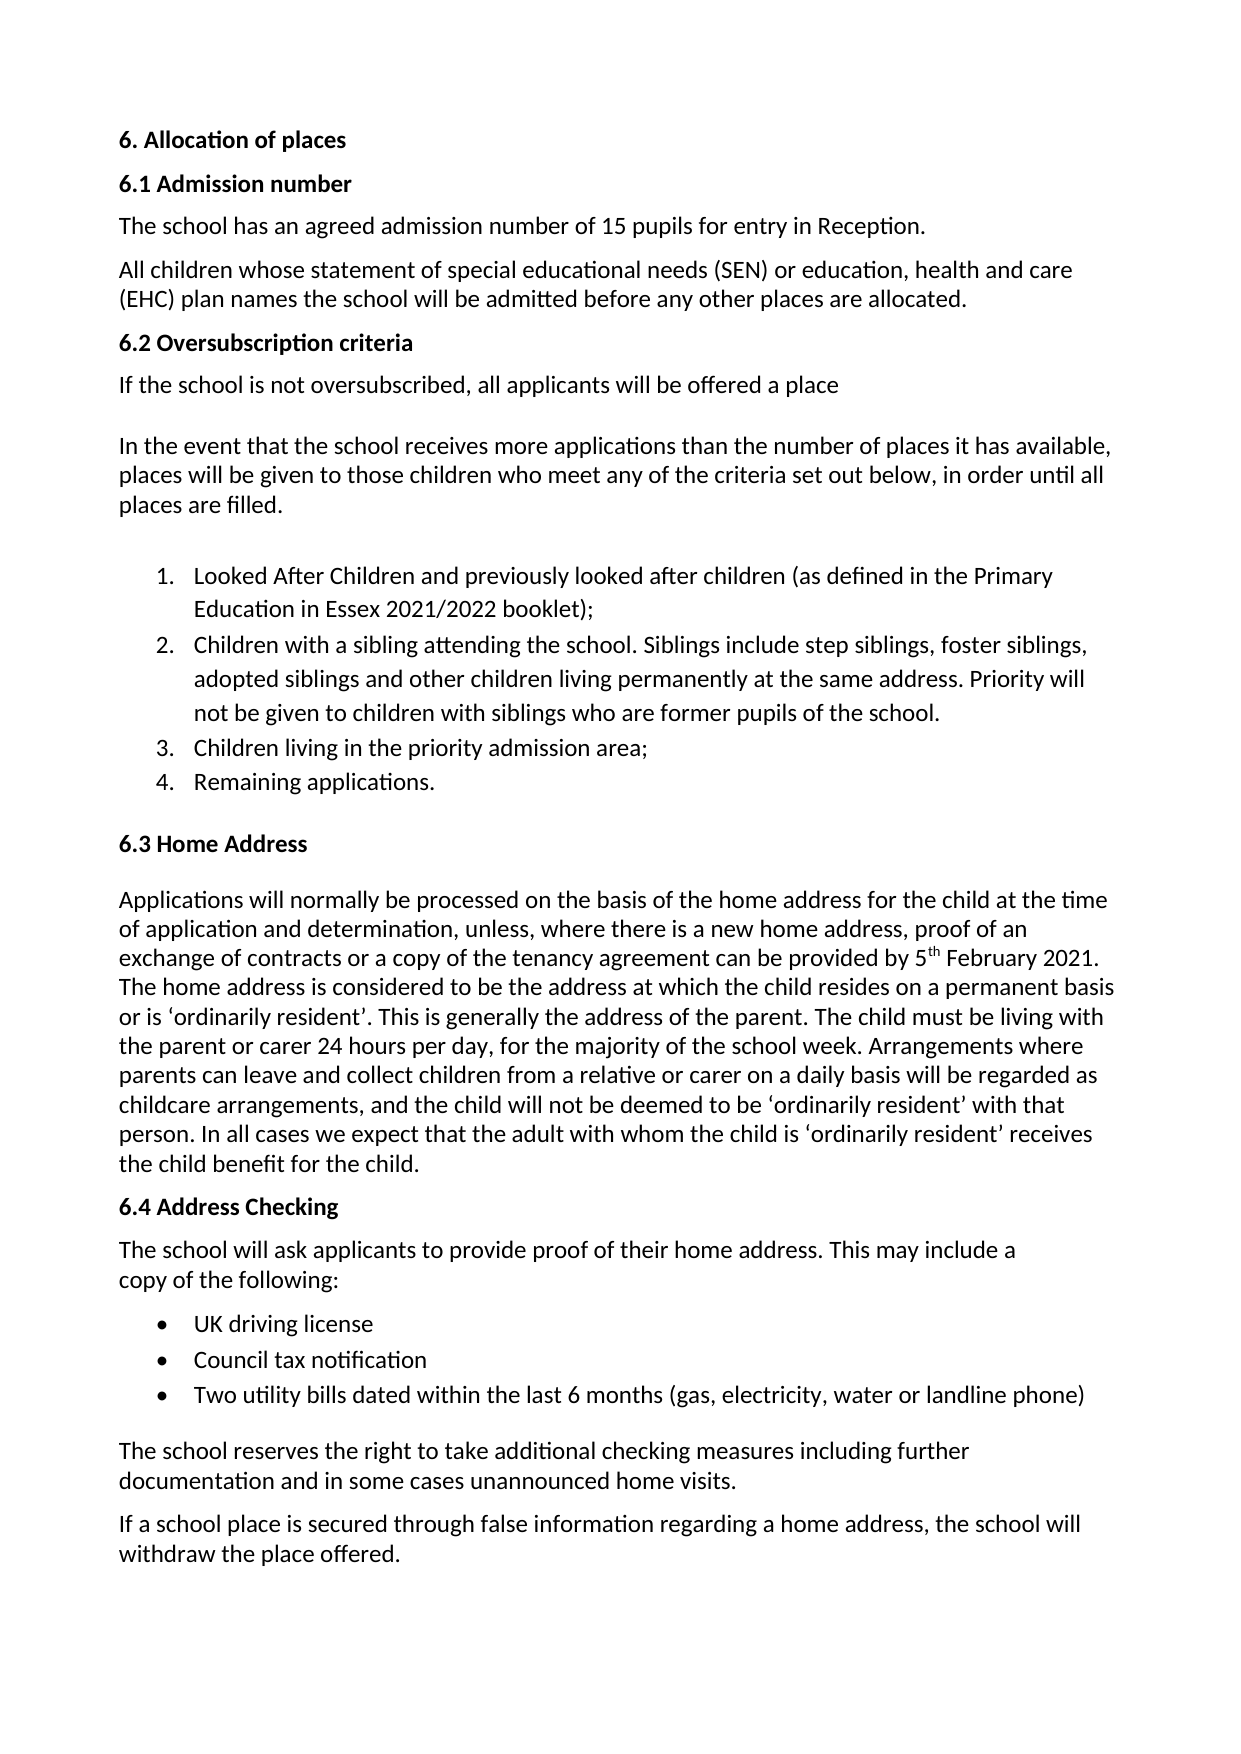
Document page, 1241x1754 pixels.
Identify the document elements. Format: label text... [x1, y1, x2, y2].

text The school has an agreed admission number of 15 pupils for entry in Reception. [119, 211, 1122, 241]
text 6.2 Oversubscription criteria [119, 327, 1122, 357]
text In the event that the school receives more applications than the number of places it has available, places will be given to those children who meet any of the criteria set out below, in order until all places are filled. [119, 431, 1117, 519]
list Looked After Children and previously looked after children (as defined in the Primary Education in Essex 2021/2022 booklet); [156, 560, 1090, 624]
text 6.4 Address Checking [119, 1191, 1122, 1222]
text If the school is not oversubscribed, all applicants will be offered a place [119, 369, 1122, 400]
list Children with a sibling attending the school. Siblings include step siblings, foster siblings, adopted siblings and other children living permanently at the same address. Priority will not be given to children with siblings who are former pupils of the school. [156, 629, 1097, 728]
text 6.3 Home Address [119, 829, 1122, 859]
list Remaining applications. [156, 767, 1122, 797]
list Council tax notification [156, 1344, 1122, 1374]
text The school will ask applicants to provide proof of their home address. This may include a copy of the following: [119, 1235, 1049, 1294]
text 6. Allocation of places [119, 125, 1122, 155]
text The school reserves the right to take additional checking measures including further documentation and in some cases unannounced home visits. [119, 1435, 1094, 1495]
list Children living in the priority admission area; [156, 732, 1122, 763]
list Two utility bills dated within the last 6 months (gas, electricity, water or landline phone) [156, 1379, 1122, 1410]
text If a school place is secured through false information regarding a home address, the school will withdraw the place offered. [119, 1509, 1117, 1568]
text Applications will normally be processed on the basis of the home address for the child at the time of application and determination, unless, where there is a new home address, proof of an exchange of contracts or a copy of the tenancy agreement can be provided by 5th February 2021. The home address is considered to be the address at which the child resides on a permanent basis or is ‘ordinarily resident’. This is generally the address of the parent. The child must be living with the parent or carer 24 hours per day, for the majority of the school week. Arrangements where parents can leave and collect children from a relative or carer on a daily basis will be regarded as childcare arrangements, and the child will not be deemed to be ‘ordinarily resident’ with that person. In all cases we expect that the adult with whom the child is ‘ordinarily resident’ receives the child benefit for the child. [119, 885, 1115, 1178]
text 6.1 Admission number [119, 168, 1122, 198]
list UK driving license [156, 1308, 1122, 1339]
text All children whose statement of special educational needs (SEN) or education, health and care (EHC) plan names the school will be admitted before any other places are allocated. [119, 255, 1099, 314]
